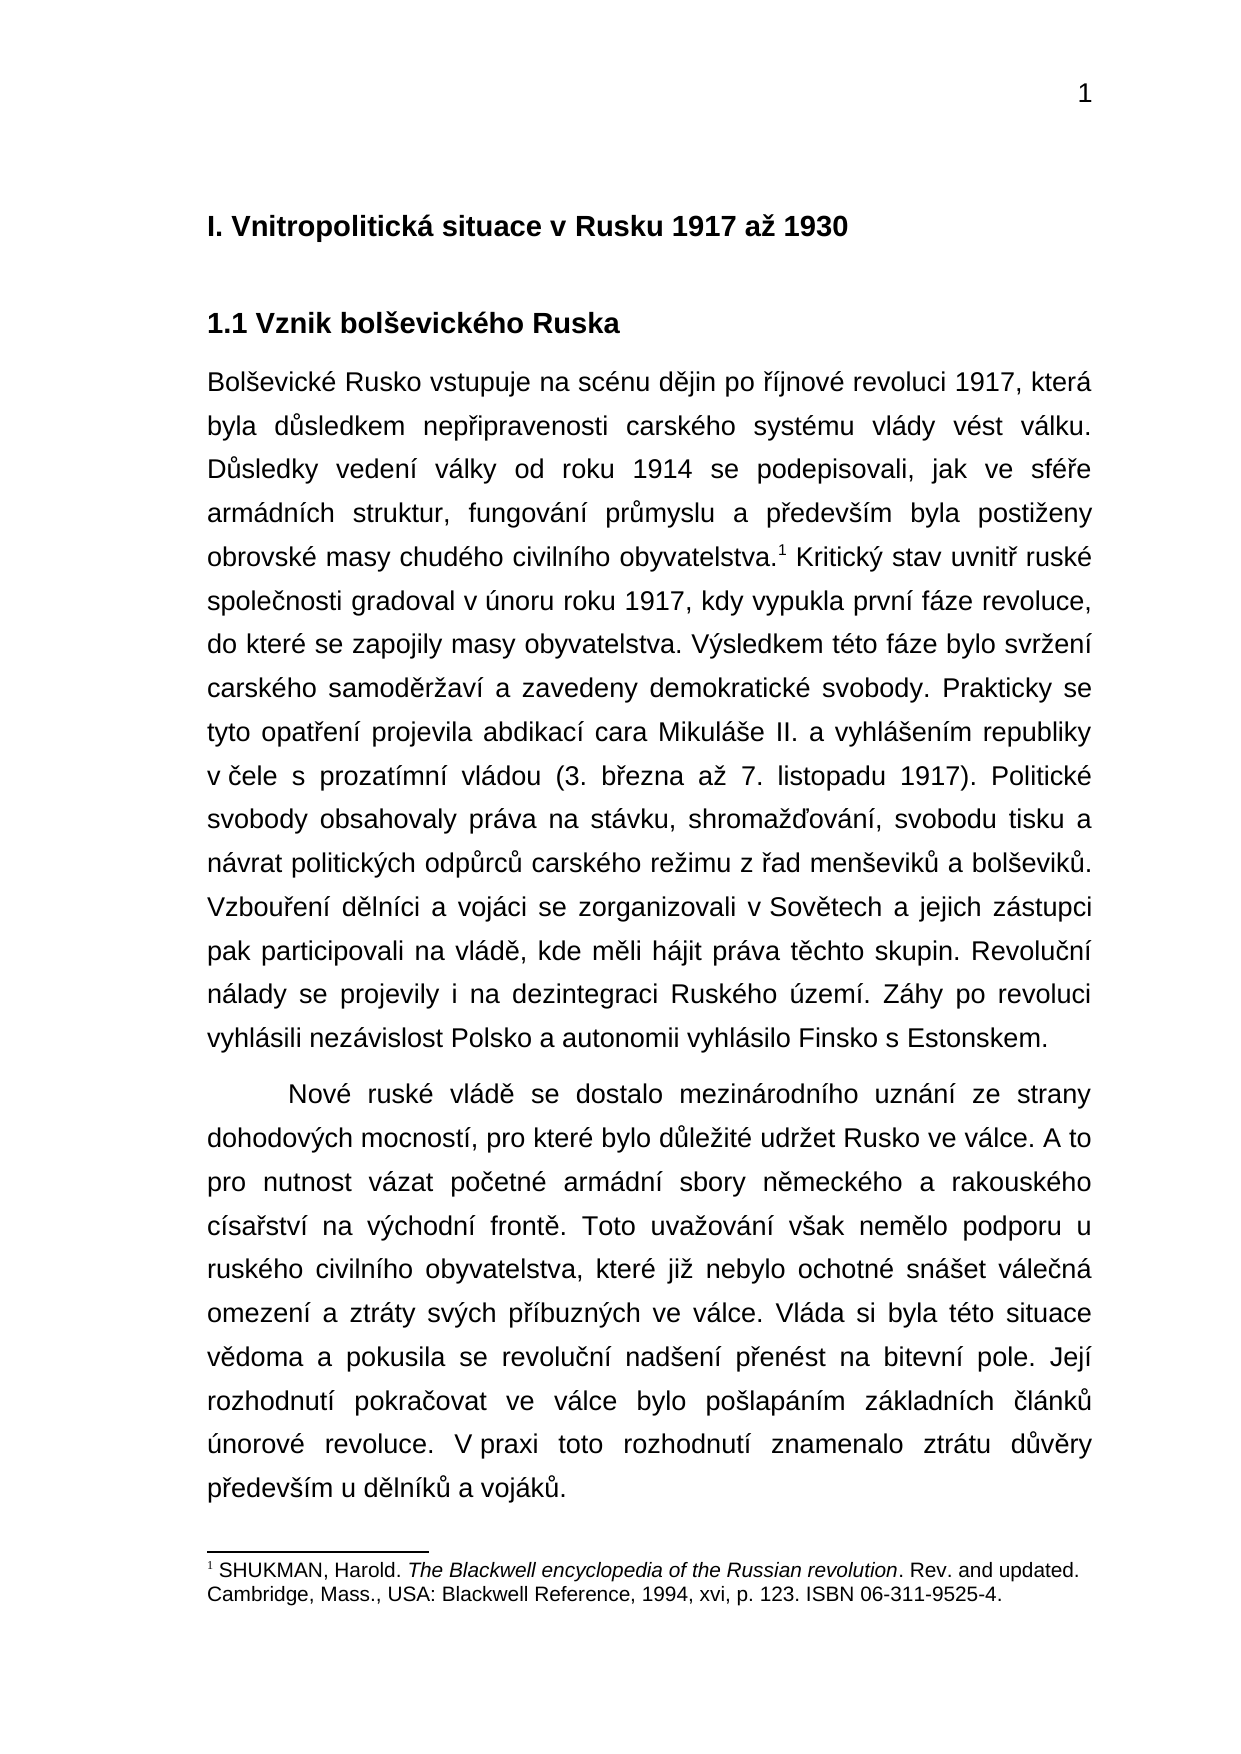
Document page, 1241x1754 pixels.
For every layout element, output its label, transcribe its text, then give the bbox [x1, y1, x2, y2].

subtitle I. Vnitropolitická situace v Rusku 1917 až 1930 [207, 209, 1092, 243]
subtitle 1.1 Vznik bolševického Ruska [207, 306, 1092, 340]
text Bolševické Rusko vstupuje na scénu dějin po říjnové revoluci 1917, která byla důsledkem nepřipravenosti carského systému vlády vést válku. Důsledky vedení války od roku 1914 se podepisovali, jak ve sféře armádních struktur, fungování průmyslu a především byla postiženy obrovské masy chudého civilního obyvatelstva. Kritický stav uvnitř ruské společnosti gradoval v únoru roku 1917, kdy vypukla první fáze revoluce, do které se zapojily masy obyvatelstva. Výsledkem této fáze bylo svržení carského samoděržaví a zavedeny demokratické svobody. Prakticky se tyto opatření projevila abdikací cara Mikuláše II. a vyhlášením republiky v čele s prozatímní vládou (3. března až 7. listopadu 1917). Politické svobody obsahovaly práva na stávku, shromažďování, svobodu tisku a návrat politických odpůrců carského režimu z řad menševiků a bolševiků. Vzbouření dělníci a vojáci se zorganizovali v Sovětech a jejich zástupci pak participovali na vládě, kde měli hájit práva těchto skupin. Revoluční nálady se projevily i na dezintegraci Ruského území. Záhy po revoluci vyhlásili nezávislost Polsko a autonomii vyhlásilo Finsko s Estonskem. [207, 366, 1092, 1053]
text Nové ruské vládě se dostalo mezinárodního uznání ze strany dohodových mocností, pro které bylo důležité udržet Rusko ve válce. A to pro nutnost vázat početné armádní sbory německého a rakouského císařství na východní frontě. Toto uvažování však nemělo podporu u ruského civilního obyvatelstva, které již nebylo ochotné snášet válečná omezení a ztráty svých příbuzných ve válce. Vláda si byla této situace vědoma a pokusila se revoluční nadšení přenést na bitevní pole. Její rozhodnutí pokračovat ve válce bylo pošlapáním základních článků únorové revoluce. V praxi toto rozhodnutí znamenalo ztrátu důvěry především u dělníků a vojáků. [207, 1078, 1092, 1503]
